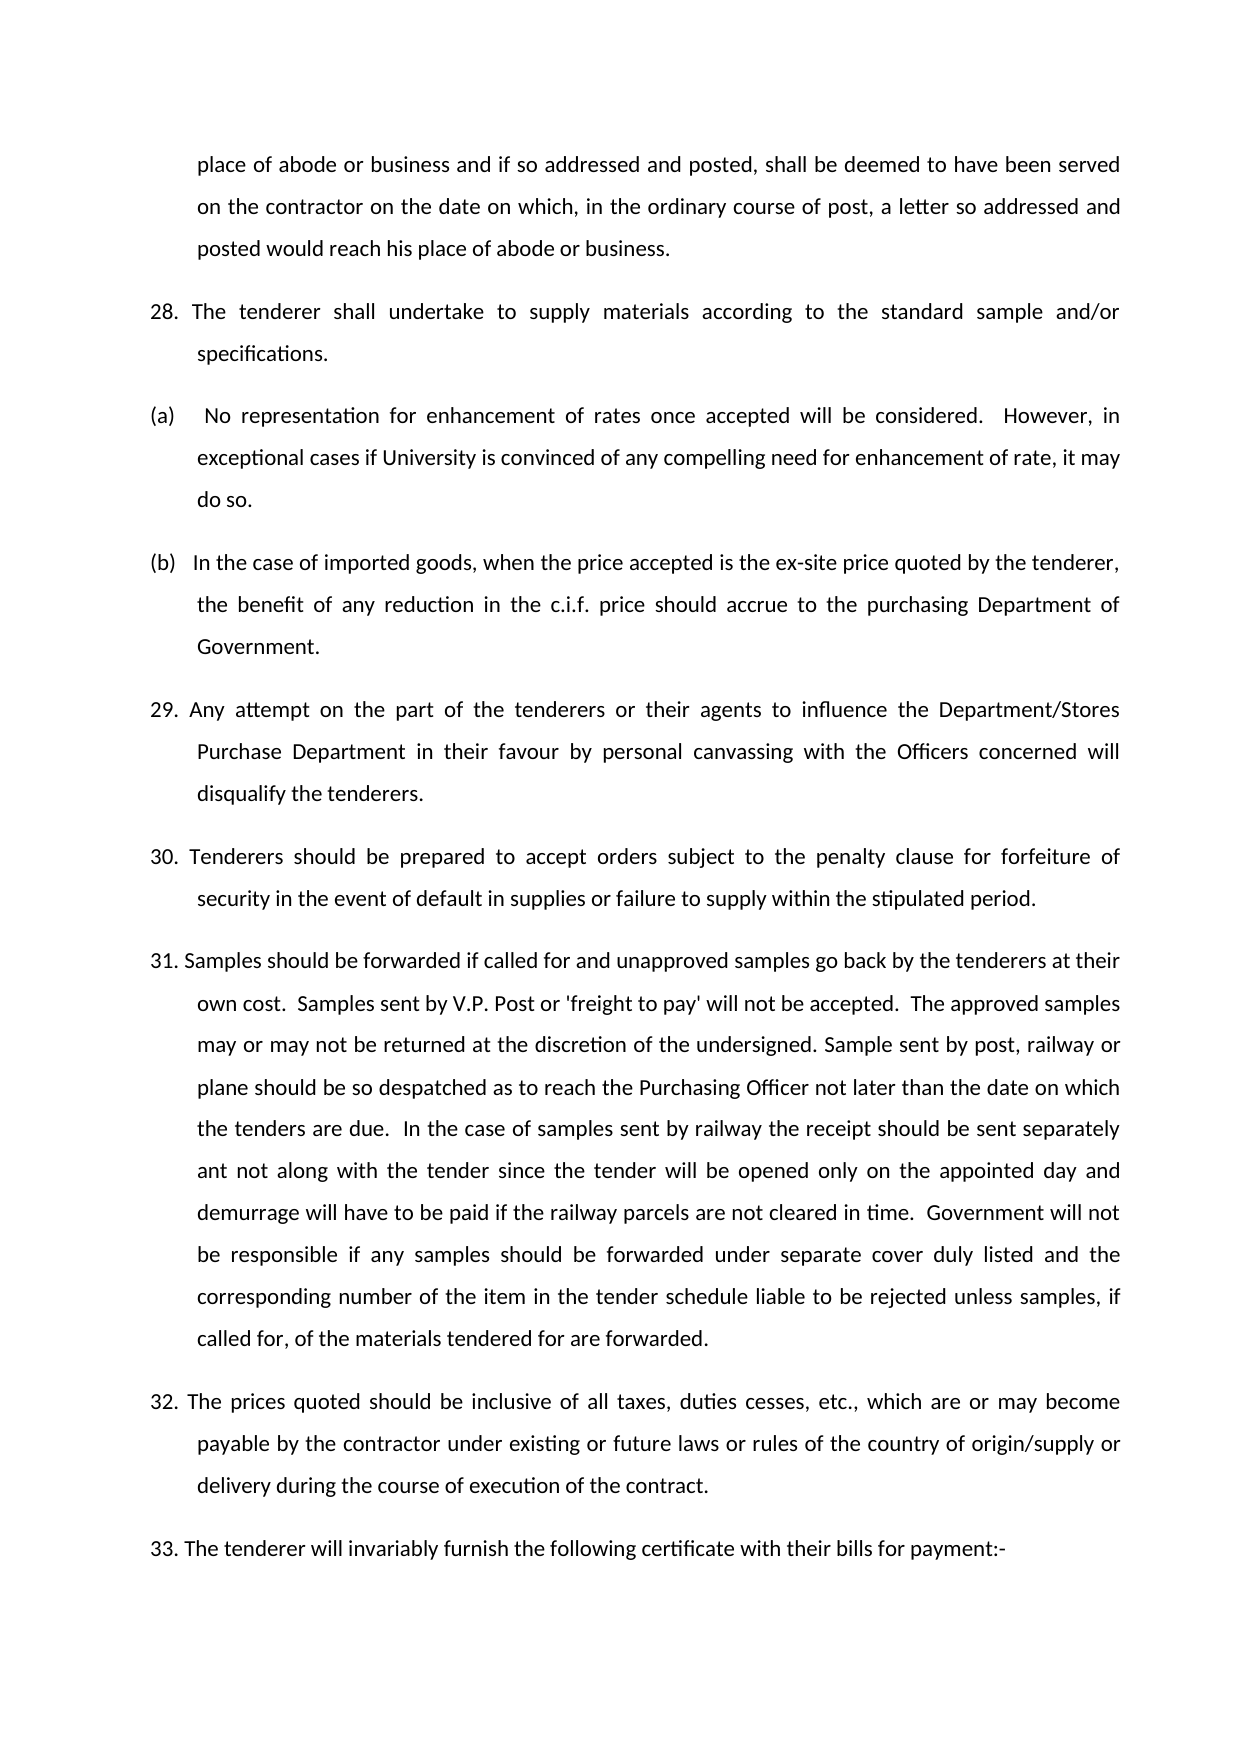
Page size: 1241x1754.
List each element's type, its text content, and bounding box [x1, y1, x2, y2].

text 32. The prices quoted should be inclusive of all taxes, duties cesses, etc., which are or may become payable by the contractor under existing or future laws or rules of the country of origin/supply or delivery during the course of execution of the contract. [150, 1387, 1122, 1499]
text 29. Any attempt on the part of the tenderers or their agents to influence the Department/Stores Purchase Department in their favour by personal canvassing with the Officers concerned will disqualify the tenderers. [150, 695, 1122, 807]
text (b) In the case of imported goods, when the price accepted is the ex-site price quoted by the tenderer, the benefit of any reduction in the c.i.f. price should accrue to the purchasing Department of Government. [150, 548, 1122, 660]
text 30. Tenderers should be prepared to accept orders subject to the penalty clause for forfeiture of security in the event of default in supplies or failure to supply within the stipulated period. [150, 842, 1122, 912]
text 33. The tenderer will invariably furnish the following certificate with their bills for payment:- [150, 1534, 1122, 1562]
text 28. The tenderer shall undertake to supply materials according to the standard sample and/or specifications. [150, 297, 1122, 367]
text (a) No representation for enhancement of rates once accepted will be considered. However, in exceptional cases if University is convinced of any compelling need for enhancement of rate, it may do so. [150, 402, 1122, 513]
text 31. Samples should be forwarded if called for and unapproved samples go back by the tenderers at their own cost. Samples sent by V.P. Post or 'freight to pay' will not be accepted. The approved samples may or may not be returned at the discretion of the undersigned. Sample sent by post, railway or plane should be so despatched as to reach the Purchasing Officer not later than the date on which the tenders are due. In the case of samples sent by railway the receipt should be sent separately ant not along with the tender since the tender will be opened only on the appointed day and demurrage will have to be paid if the railway parcels are not cleared in time. Government will not be responsible if any samples should be forwarded under separate cover duly listed and the corresponding number of the item in the tender schedule liable to be rejected unless samples, if called for, of the materials tendered for are forwarded. [150, 947, 1122, 1352]
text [150, 150, 1122, 262]
